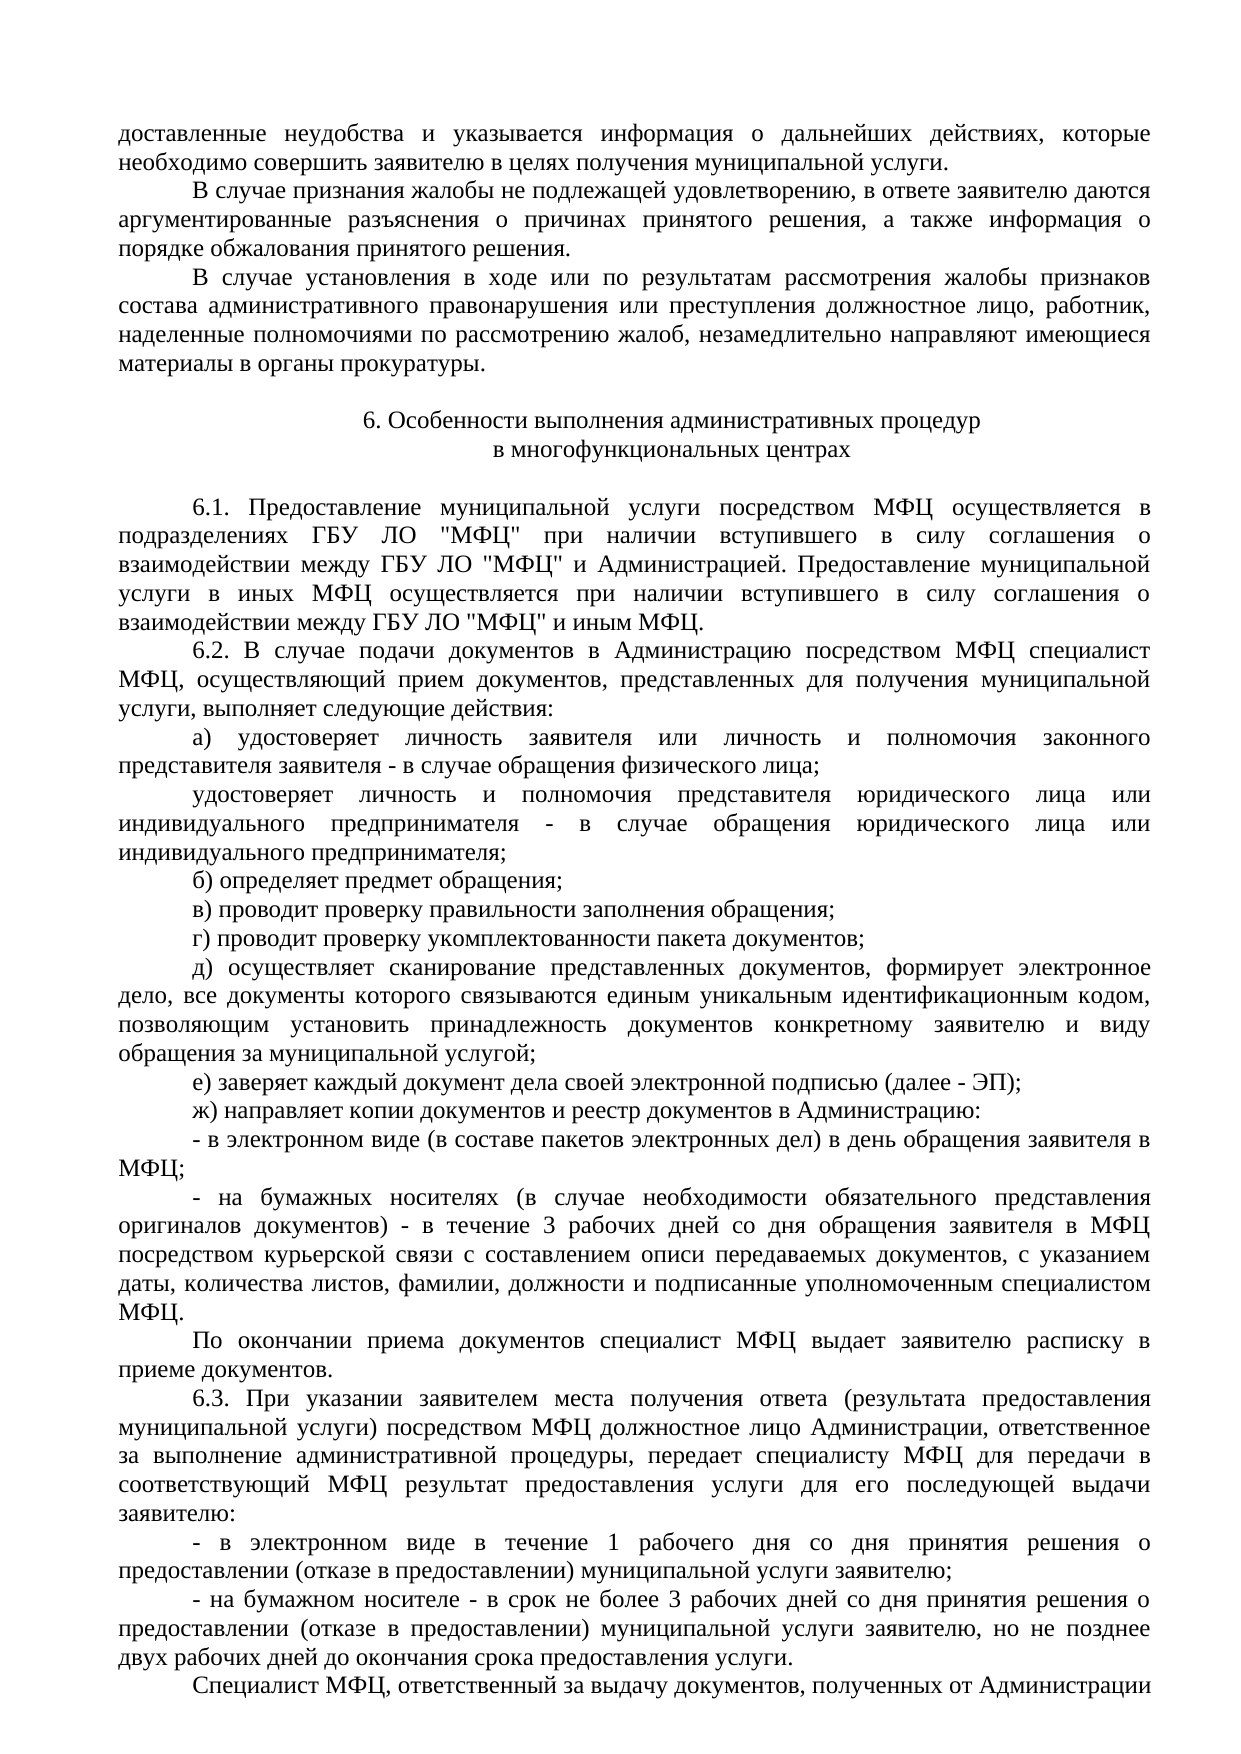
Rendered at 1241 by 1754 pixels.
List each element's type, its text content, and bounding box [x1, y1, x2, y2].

text По окончании приема документов специалист МФЦ выдает заявителю расписку в приеме документов. [118, 1326, 1152, 1383]
text - в электронном виде в течение 1 рабочего дня со дня принятия решения о предоставлении (отказе в предоставлении) муниципальной услуги заявителю; [118, 1527, 1152, 1584]
text 6.2. В случае подачи документов в Администрацию посредством МФЦ специалист МФЦ, осуществляющий прием документов, представленных для получения муниципальной услуги, выполняет следующие действия: [118, 636, 1152, 722]
text д) осуществляет сканирование представленных документов, формирует электронное дело, все документы которого связываются единым уникальным идентификационным кодом, позволяющим установить принадлежность документов конкретному заявителю и виду обращения за муниципальной услугой; [118, 952, 1152, 1067]
text - на бумажных носителях (в случае необходимости обязательного представления оригиналов документов) - в течение 3 рабочих дней со дня обращения заявителя в МФЦ посредством курьерской связи с составлением описи передаваемых документов, с указанием даты, количества листов, фамилии, должности и подписанные уполномоченным специалистом МФЦ. [118, 1182, 1152, 1326]
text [118, 118, 1152, 176]
text в многофункциональных центрах [118, 434, 1152, 463]
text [118, 1671, 1152, 1699]
text е) заверяет каждый документ дела своей электронной подписью (далее - ЭП); [118, 1067, 1152, 1096]
text а) удостоверяет личность заявителя или личность и полномочия законного представителя заявителя - в случае обращения физического лица; [118, 722, 1152, 779]
text 6. Особенности выполнения административных процедур [118, 406, 1152, 434]
text 6.1. Предоставление муниципальной услуги посредством МФЦ осуществляется в подразделениях ГБУ ЛО "МФЦ" при наличии вступившего в силу соглашения о взаимодействии между ГБУ ЛО "МФЦ" и Администрацией. Предоставление муниципальной услуги в иных МФЦ осуществляется при наличии вступившего в силу соглашения о взаимодействии между ГБУ ЛО "МФЦ" и иным МФЦ. [118, 492, 1152, 636]
text в) проводит проверку правильности заполнения обращения; [118, 894, 1152, 923]
text б) определяет предмет обращения; [118, 866, 1152, 894]
text - в электронном виде (в составе пакетов электронных дел) в день обращения заявителя в МФЦ; [118, 1124, 1152, 1182]
text В случае признания жалобы не подлежащей удовлетворению, в ответе заявителю даются аргументированные разъяснения о причинах принятого решения, а также информация о порядке обжалования принятого решения. [118, 176, 1152, 262]
text г) проводит проверку укомплектованности пакета документов; [118, 923, 1152, 952]
text 6.3. При указании заявителем места получения ответа (результата предоставления муниципальной услуги) посредством МФЦ должностное лицо Администрации, ответственное за выполнение административной процедуры, передает специалисту МФЦ для передачи в соответствующий МФЦ результат предоставления услуги для его последующей выдачи заявителю: [118, 1383, 1152, 1527]
text удостоверяет личность и полномочия представителя юридического лица или индивидуального предпринимателя - в случае обращения юридического лица или индивидуального предпринимателя; [118, 779, 1152, 866]
text ж) направляет копии документов и реестр документов в Администрацию: [118, 1096, 1152, 1124]
text В случае установления в ходе или по результатам рассмотрения жалобы признаков состава административного правонарушения или преступления должностное лицо, работник, наделенные полномочиями по рассмотрению жалоб, незамедлительно направляют имеющиеся материалы в органы прокуратуры. [118, 262, 1152, 377]
text - на бумажном носителе - в срок не более 3 рабочих дней со дня принятия решения о предоставлении (отказе в предоставлении) муниципальной услуги заявителю, но не позднее двух рабочих дней до окончания срока предоставления услуги. [118, 1584, 1152, 1671]
